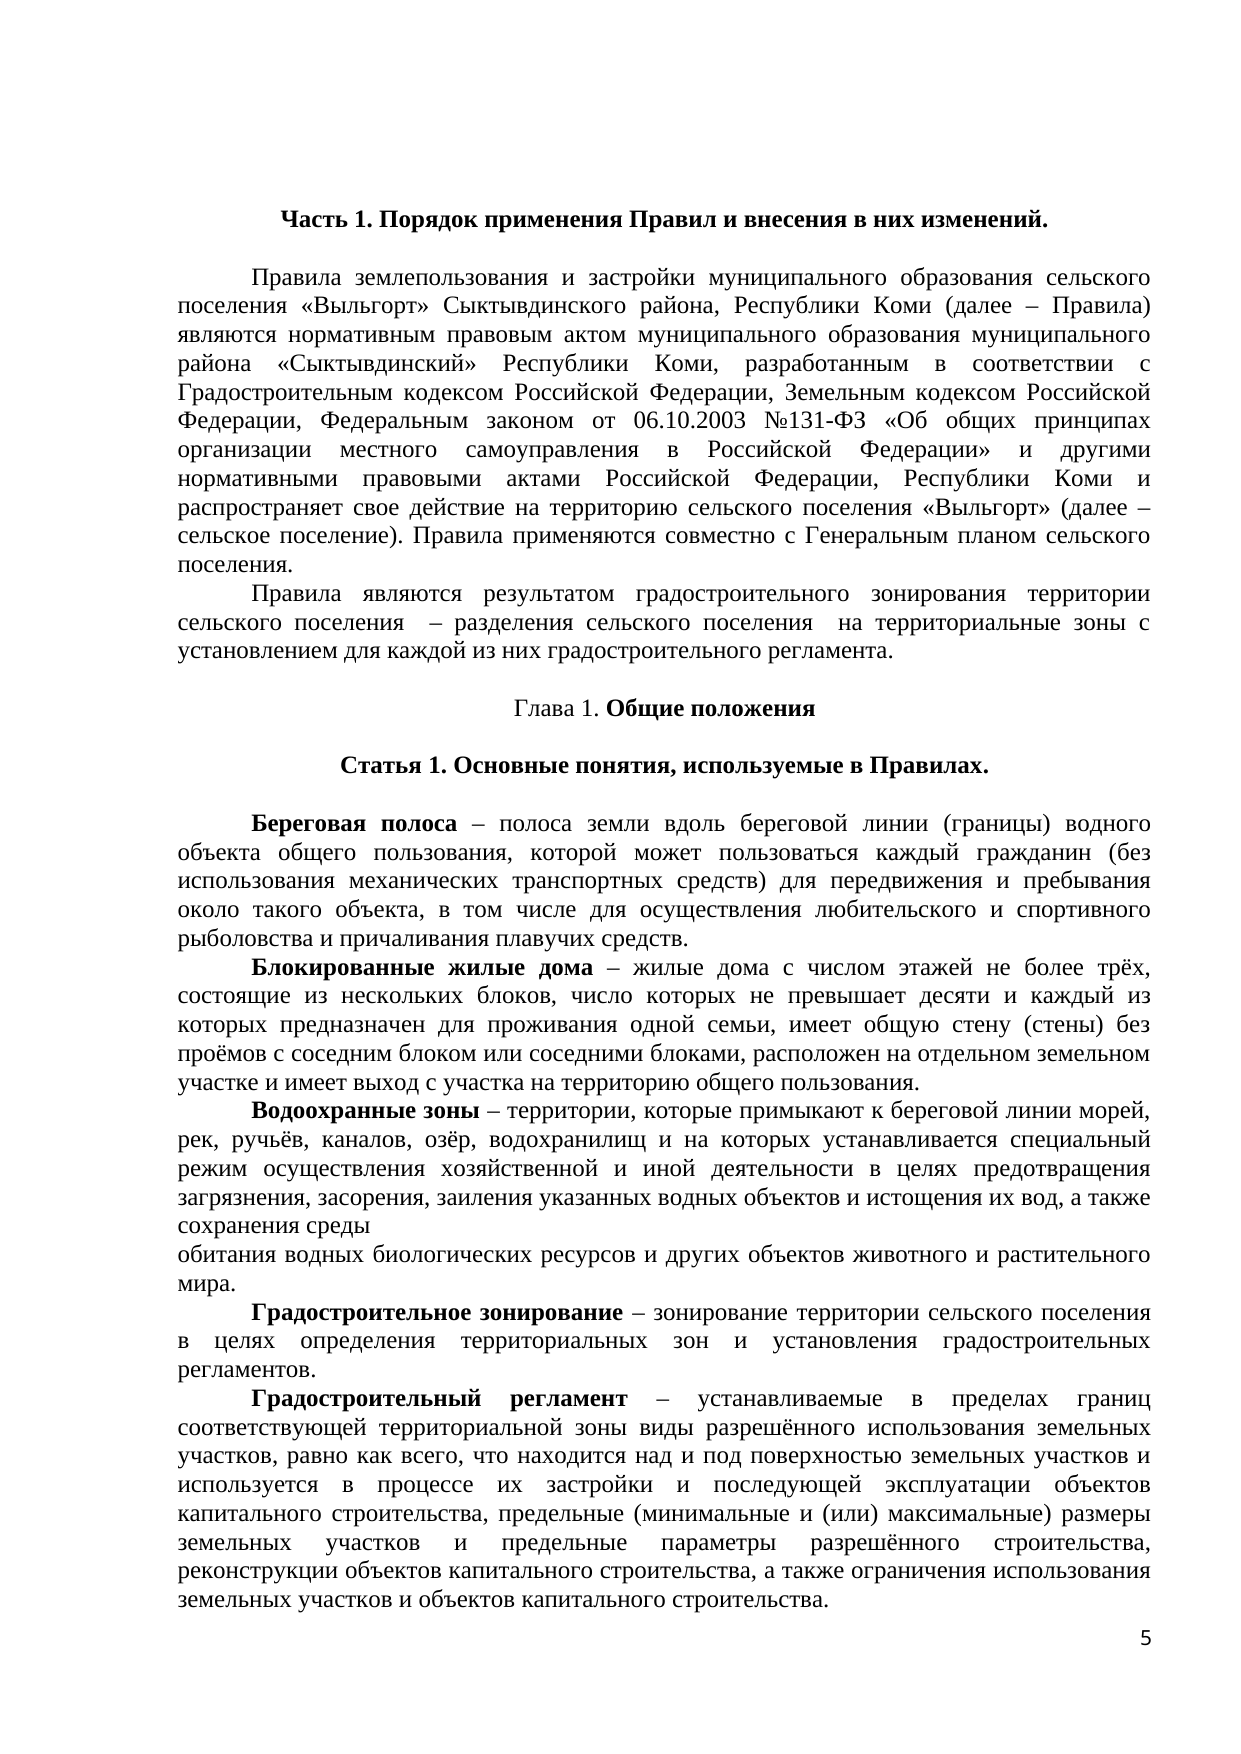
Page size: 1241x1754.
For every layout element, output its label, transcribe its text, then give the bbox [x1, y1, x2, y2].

text Правила являются результатом градостроительного зонирования территории сельского поселения – разделения сельского поселения на территориальные зоны с установлением для каждой из них градостроительного регламента. [177, 578, 1152, 664]
text Береговая полоса – полоса земли вдоль береговой линии (границы) водного объекта общего пользования, которой может пользоваться каждый гражданин (без использования механических транспортных средств) для передвижения и пребывания около такого объекта, в том числе для осуществления любительского и спортивного рыболовства и причаливания плавучих средств. [177, 808, 1152, 952]
list Статья 1. Основные понятия, используемые в Правилах. [177, 751, 1152, 779]
text Правила землепользования и застройки муниципального образования сельского поселения «Выльгорт» Сыктывдинского района, Республики Коми (далее – Правила) являются нормативным правовым актом муниципального образования муниципального района «Сыктывдинский» Республики Коми, разработанным в соответствии с Градостроительным кодексом Российской Федерации, Земельным кодексом Российской Федерации, Федеральным законом от 06.10.2003 №131-ФЗ «Об общих принципах организации местного самоуправления в Российской Федерации» и другими нормативными правовыми актами Российской Федерации, Республики Коми и распространяет свое действие на территорию сельского поселения «Выльгорт» (далее – сельское поселение). Правила применяются совместно с Генеральным планом сельского поселения. [177, 262, 1152, 578]
text Градостроительный регламент – устанавливаемые в пределах границ соответствующей территориальной зоны виды разрешённого использования земельных участков, равно как всего, что находится над и под поверхностью земельных участков и используется в процессе их застройки и последующей эксплуатации объектов капитального строительства, предельные (минимальные и (или) максимальные) размеры земельных участков и предельные параметры разрешённого строительства, реконструкции объектов капитального строительства, а также ограничения использования земельных участков и объектов капитального строительства. [177, 1383, 1152, 1613]
list Глава 1. Общие положения [177, 693, 1152, 722]
text Водоохранные зоны – территории, которые примыкают к береговой линии морей, рек, ручьёв, каналов, озёр, водохранилищ и на которых устанавливается специальный режим осуществления хозяйственной и иной деятельности в целях предотвращения загрязнения, засорения, заиления указанных водных объектов и истощения их вод, а также сохранения среды [177, 1096, 1152, 1239]
text Блокированные жилые дома – жилые дома с числом этажей не более трёх, состоящие из нескольких блоков, число которых не превышает десяти и каждый из которых предназначен для проживания одной семьи, имеет общую стену (стены) без проёмов с соседним блоком или соседними блоками, расположен на отдельном земельном участке и имеет выход с участка на территорию общего пользования. [177, 952, 1152, 1096]
text Часть 1. Порядок применения Правил и внесения в них изменений. [177, 204, 1152, 233]
text обитания водных биологических ресурсов и других объектов животного и растительного мира. [177, 1239, 1152, 1297]
text Градостроительное зонирование – зонирование территории сельского поселения в целях определения территориальных зон и установления градостроительных регламентов. [177, 1297, 1152, 1383]
